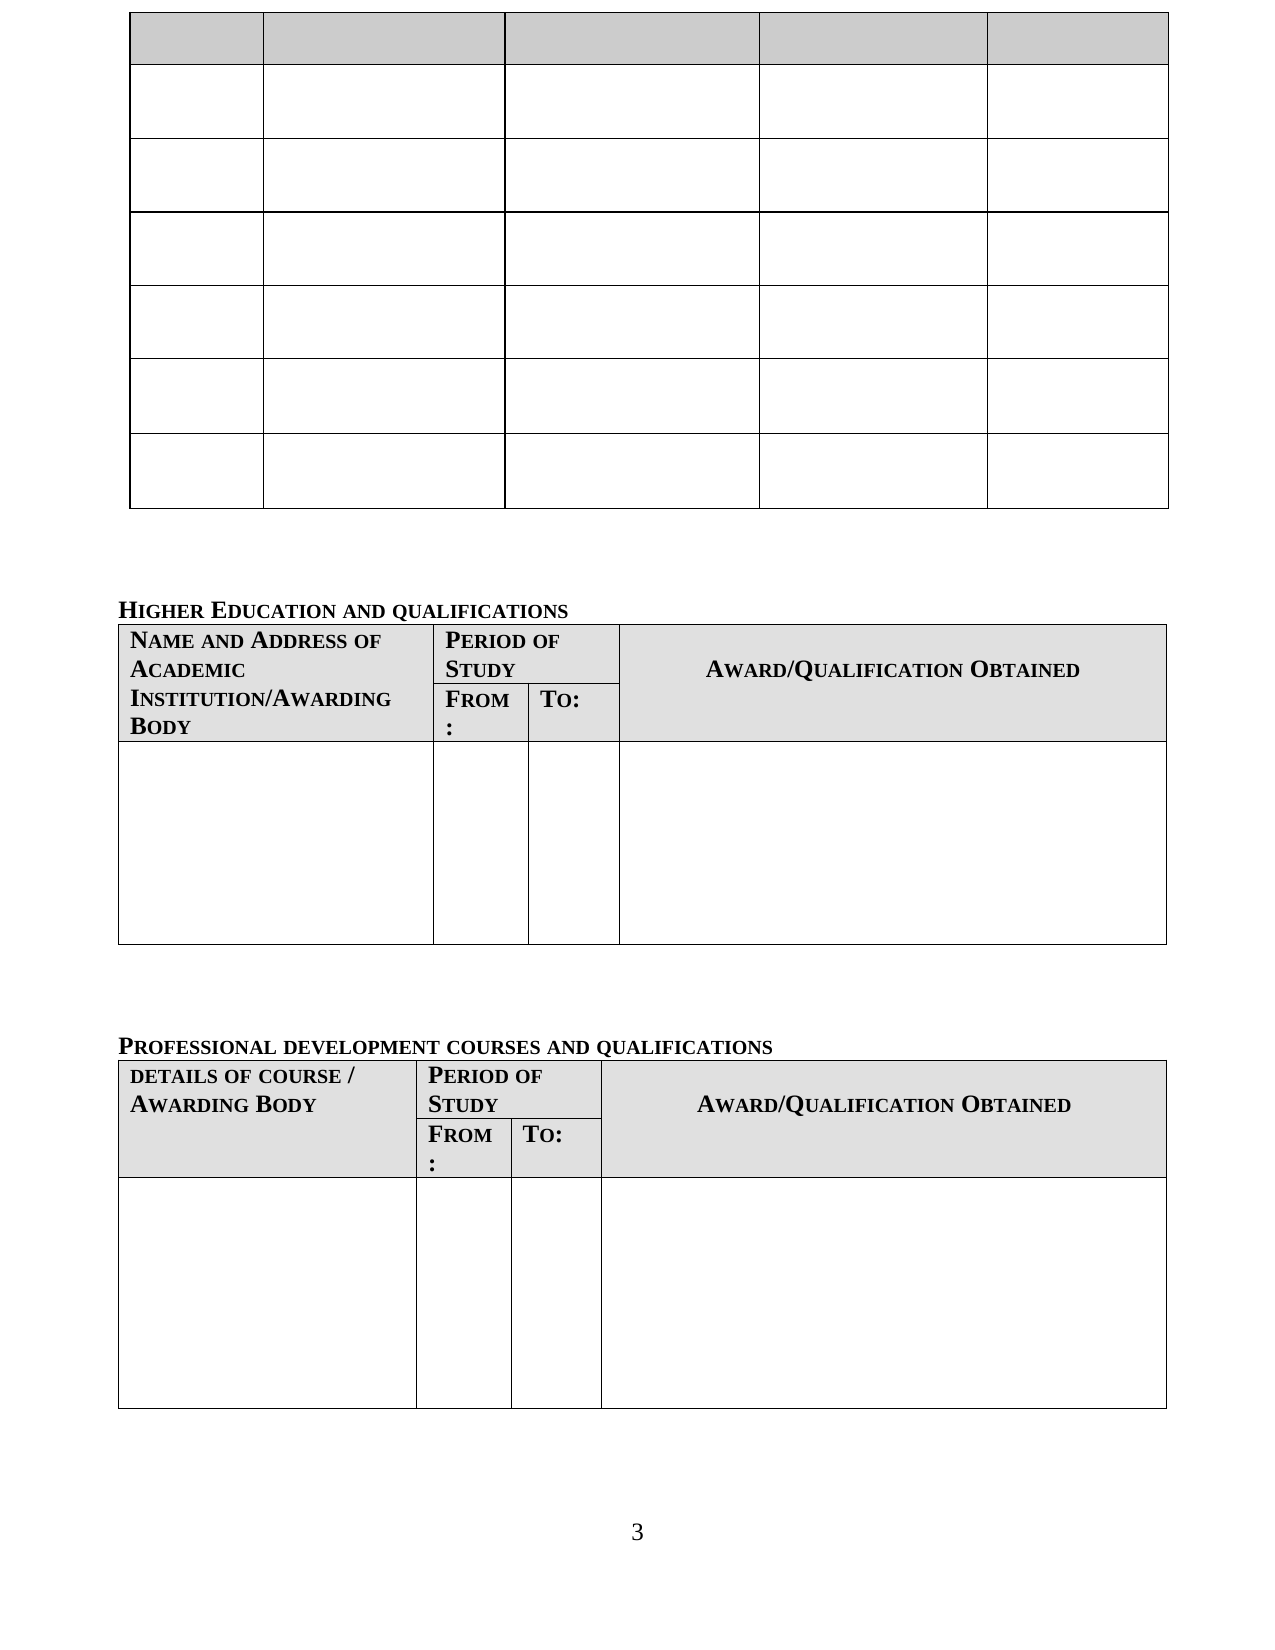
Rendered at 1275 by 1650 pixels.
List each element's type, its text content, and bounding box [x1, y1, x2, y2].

table_header Period of Study [434, 625, 619, 683]
table_header Reason for leaving [988, 13, 1168, 64]
table_cell [131, 359, 263, 433]
table_cell [264, 65, 504, 138]
table_header Award/Qualification Obtained [602, 1061, 1166, 1177]
table_cell [131, 286, 263, 358]
table_cell [988, 213, 1168, 285]
table_cell [529, 742, 619, 943]
table_cell [131, 65, 263, 138]
table_cell From: [417, 1119, 511, 1177]
table_cell [988, 286, 1168, 358]
table_header Name and Address of Academic Institution/Awarding Body [119, 625, 433, 741]
table_cell [119, 1178, 416, 1408]
table_cell [988, 65, 1168, 138]
table_cell [988, 139, 1168, 211]
table_cell [760, 139, 987, 211]
table_cell [760, 359, 987, 433]
table_cell [988, 434, 1168, 508]
table_cell [512, 1178, 601, 1408]
table_cell To: [529, 684, 619, 741]
table_cell From: [434, 684, 528, 741]
table_cell [506, 213, 759, 285]
table_cell [620, 742, 1166, 943]
table_cell [760, 286, 987, 358]
table_cell [506, 139, 759, 211]
table_cell [264, 359, 504, 433]
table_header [131, 13, 263, 64]
text Higher Education and qualifications [118, 595, 1157, 624]
table_cell [988, 359, 1168, 433]
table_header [264, 13, 504, 64]
table_cell [264, 434, 504, 508]
table_cell [760, 65, 987, 138]
table_cell [264, 286, 504, 358]
table_cell [131, 139, 263, 211]
table_cell To: [512, 1119, 601, 1177]
table_cell [506, 359, 759, 433]
table_cell [506, 286, 759, 358]
table_cell [434, 742, 528, 943]
table_cell [506, 65, 759, 138]
text Professional development courses and qualifications [118, 1031, 1157, 1059]
table_cell [264, 213, 504, 285]
table_header Award/Qualification Obtained [620, 625, 1166, 741]
table_header Position held [506, 13, 759, 64]
table_cell [506, 434, 759, 508]
table_cell [264, 139, 504, 211]
table_cell [119, 742, 433, 943]
table_cell [602, 1178, 1166, 1408]
table_header details of course / Awarding Body [119, 1061, 416, 1177]
table_cell [131, 434, 263, 508]
table_cell [760, 434, 987, 508]
table_cell [417, 1178, 511, 1408]
table_cell [760, 213, 987, 285]
table_cell [131, 213, 263, 285]
table_header Period of Study [417, 1061, 601, 1118]
table_header Nature of work [760, 13, 987, 64]
